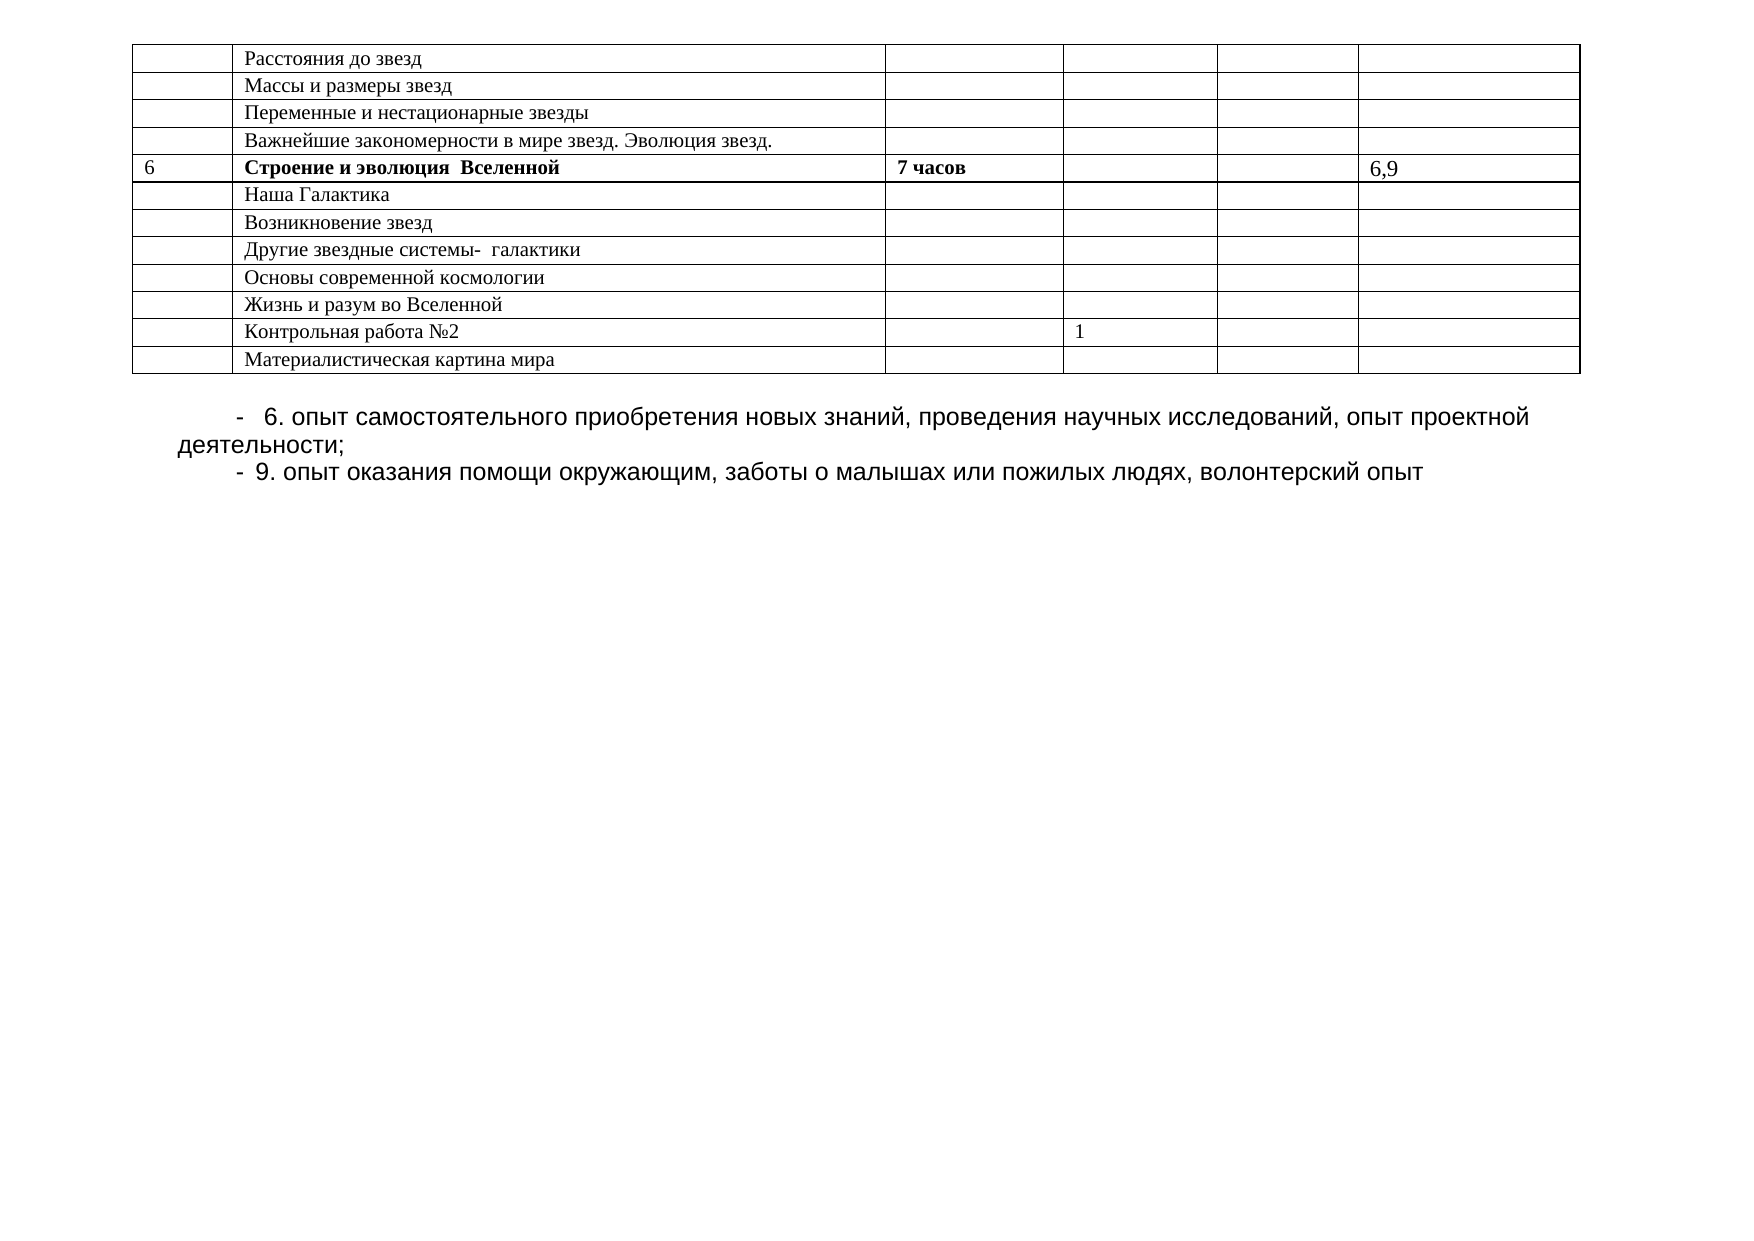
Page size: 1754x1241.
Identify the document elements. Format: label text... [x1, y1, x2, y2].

table_cell [1218, 319, 1358, 346]
table_cell [1064, 265, 1217, 291]
table_cell [886, 128, 1063, 154]
table_cell [1359, 292, 1579, 318]
table_cell [1218, 237, 1358, 263]
table_cell [1064, 292, 1217, 318]
table_cell [1359, 347, 1579, 373]
table_cell [1064, 100, 1217, 127]
table_cell [133, 183, 232, 209]
table_cell 7 часов [886, 155, 1063, 181]
table_cell [133, 45, 232, 72]
table_cell [886, 100, 1063, 127]
table_cell [886, 210, 1063, 236]
table_cell [133, 73, 232, 99]
table_cell [1359, 210, 1579, 236]
table_cell [1218, 45, 1358, 72]
table_cell [886, 237, 1063, 263]
table_cell [1359, 237, 1579, 263]
table_cell [1218, 73, 1358, 99]
table_cell 1 [1064, 319, 1217, 346]
table_cell [1359, 128, 1579, 154]
table_cell Расстояния до звезд [233, 45, 885, 72]
table_cell [133, 319, 232, 346]
table_cell [133, 210, 232, 236]
list 6. опыт самостоятельного приобретения новых знаний, проведения научных исследований, опыт проектной деятельности; [177, 403, 1639, 459]
table_cell Наша Галактика [233, 183, 885, 209]
table_cell [133, 100, 232, 127]
table_cell [1218, 265, 1358, 291]
table_cell Жизнь и разум во Вселенной [233, 292, 885, 318]
table_cell [133, 347, 232, 373]
table_cell [886, 73, 1063, 99]
table_cell [1218, 183, 1358, 209]
table_cell [1218, 347, 1358, 373]
table_cell Основы современной космологии [233, 265, 885, 291]
table_cell [1218, 155, 1358, 181]
table_cell [1359, 183, 1579, 209]
table_cell 6,9 [1359, 155, 1579, 181]
table_cell [1359, 319, 1579, 346]
table_cell [1064, 237, 1217, 263]
table_cell [886, 319, 1063, 346]
table_cell [886, 347, 1063, 373]
table_cell [886, 45, 1063, 72]
table_cell [1064, 73, 1217, 99]
table_cell [1064, 155, 1217, 181]
table_cell [1218, 128, 1358, 154]
table_cell [1359, 100, 1579, 127]
list 9. опыт оказания помощи окружающим, заботы о малышах или пожилых людях, волонтерский опыт [177, 459, 1637, 486]
table_cell [1064, 347, 1217, 373]
table_cell [1359, 265, 1579, 291]
table_cell [1359, 73, 1579, 99]
table_cell Контрольная работа №2 [233, 319, 885, 346]
table_cell [1218, 210, 1358, 236]
table_cell [1359, 45, 1579, 72]
table_cell Массы и размеры звезд [233, 73, 885, 99]
table_cell Важнейшие закономерности в мире звезд. Эволюция звезд. [233, 128, 885, 154]
table_cell [133, 237, 232, 263]
table_cell [133, 265, 232, 291]
table_cell [886, 183, 1063, 209]
table_cell [133, 292, 232, 318]
table_cell [133, 128, 232, 154]
table_cell [1064, 128, 1217, 154]
table_cell Материалистическая картина мира [233, 347, 885, 373]
table_cell [1218, 100, 1358, 127]
table_cell 6 [133, 155, 232, 181]
table_cell [886, 292, 1063, 318]
table_cell [886, 265, 1063, 291]
table_cell [1064, 183, 1217, 209]
table_cell Строение и эволюция Вселенной [233, 155, 885, 181]
table_cell [1064, 45, 1217, 72]
table_cell Возникновение звезд [233, 210, 885, 236]
table_cell [1064, 210, 1217, 236]
table_cell [1218, 292, 1358, 318]
table_cell Другие звездные системы- галактики [233, 237, 885, 263]
table_cell Переменные и нестационарные звезды [233, 100, 885, 127]
